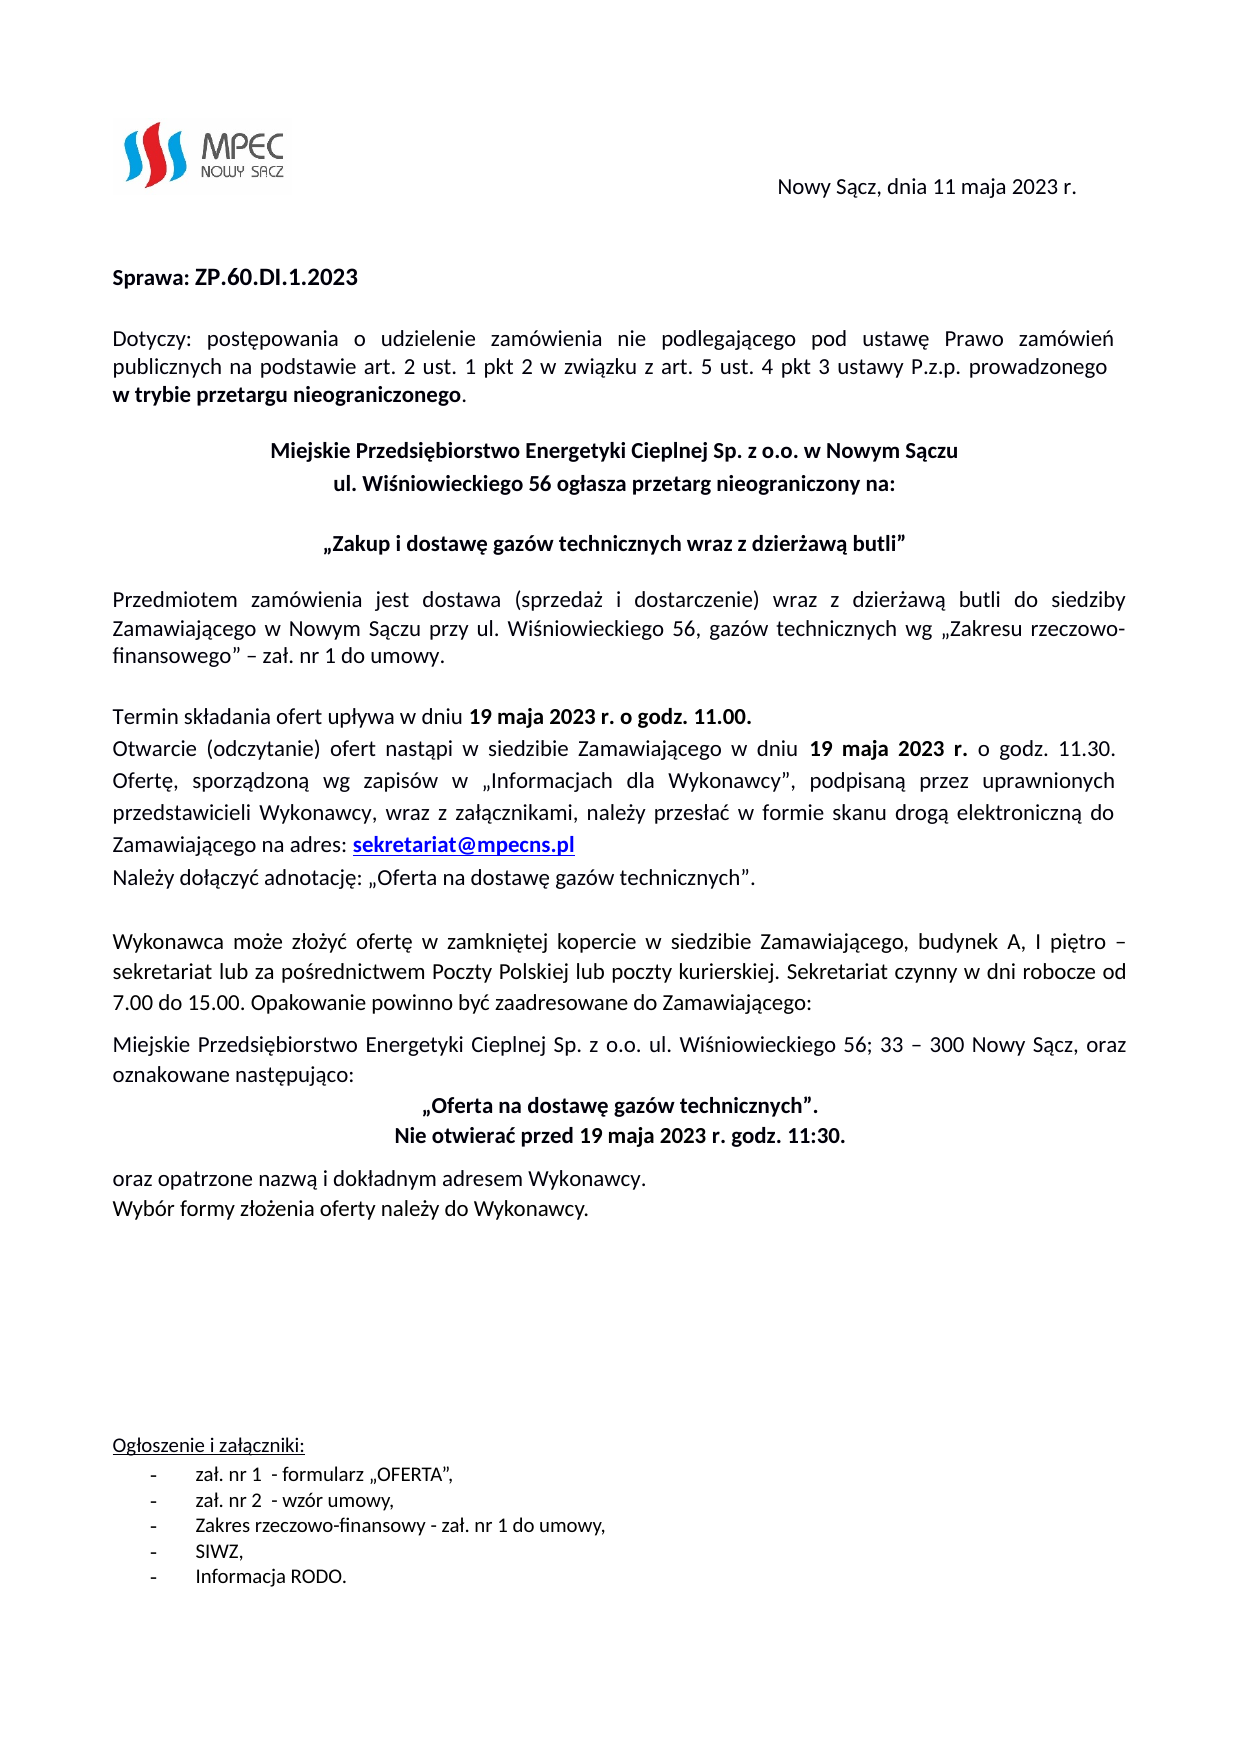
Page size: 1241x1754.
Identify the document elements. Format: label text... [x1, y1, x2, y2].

text Należy dołączyć adnotację: „Oferta na dostawę gazów technicznych”. [112, 863, 1117, 891]
list zał. nr 1 - formularz „OFERTA”, [150, 1462, 1128, 1487]
text Przedmiotem zamówienia jest dostawa (sprzedaż i dostarczenie) wraz z dzierżawą butli do siedziby Zamawiającego w Nowym Sączu przy ul. Wiśniowieckiego 56, gazów technicznych wg „Zakresu rzeczowo-finansowego” – zał. nr 1 do umowy. [112, 586, 1128, 670]
picture [112, 118, 293, 195]
text Termin składania ofert upływa w dniu 19 maja 2023 r. o godz. 11.00. [112, 702, 1117, 730]
text Miejskie Przedsiębiorstwo Energetyki Cieplnej Sp. z o.o. w Nowym Sączu [112, 436, 1117, 464]
text Ogłoszenie i załączniki: [112, 1432, 1117, 1458]
text Nowy Sącz, dnia 11 maja 2023 r. [112, 118, 1117, 201]
text Nie otwierać przed 19 maja 2023 r. godz. 11:30. [112, 1121, 1128, 1149]
text Otwarcie (odczytanie) ofert nastąpi w siedzibie Zamawiającego w dniu 19 maja 2023 r. o godz. 11.30. Ofertę, sporządzoną wg zapisów w „Informacjach dla Wykonawcy”, podpisaną przez uprawnionych przedstawicieli Wykonawcy, wraz z załącznikami, należy przesłać w formie skanu drogą elektroniczną do Zamawiającego na adres: sekretariat@mpecns.pl [112, 734, 1117, 859]
list zał. nr 2 - wzór umowy, [150, 1487, 1128, 1512]
text Dotyczy: postępowania o udzielenie zamówienia nie podlegającego pod ustawę Prawo zamówień publicznych na podstawie art. 2 ust. 1 pkt 2 w związku z art. 5 ust. 4 pkt 3 ustawy P.z.p. prowadzonego w trybie przetargu nieograniczonego. [112, 324, 1117, 408]
text ul. Wiśniowieckiego 56 ogłasza przetarg nieograniczony na: [112, 469, 1117, 497]
text Wybór formy złożenia oferty należy do Wykonawcy. [112, 1194, 1128, 1222]
list Informacja RODO. [150, 1563, 1117, 1589]
text oraz opatrzone nazwą i dokładnym adresem Wykonawcy. [112, 1164, 1128, 1192]
text „Zakup i dostawę gazów technicznych wraz z dzierżawą butli” [112, 529, 1117, 558]
text Sprawa: ZP.60.DI.1.2023 [112, 261, 1117, 291]
text Miejskie Przedsiębiorstwo Energetyki Cieplnej Sp. z o.o. ul. Wiśniowieckiego 56; 33 – 300 Nowy Sącz, oraz oznakowane następująco: [112, 1030, 1128, 1088]
text Wykonawca może złożyć ofertę w zamkniętej kopercie w siedzibie Zamawiającego, budynek A, I piętro – sekretariat lub za pośrednictwem Poczty Polskiej lub poczty kurierskiej. Sekretariat czynny w dni robocze od 7.00 do 15.00. Opakowanie powinno być zaadresowane do Zamawiającego: [112, 927, 1128, 1016]
text „Oferta na dostawę gazów technicznych”. [112, 1091, 1128, 1119]
list Zakres rzeczowo-finansowy - zał. nr 1 do umowy, [150, 1512, 1128, 1538]
list SIWZ, [150, 1538, 1128, 1563]
